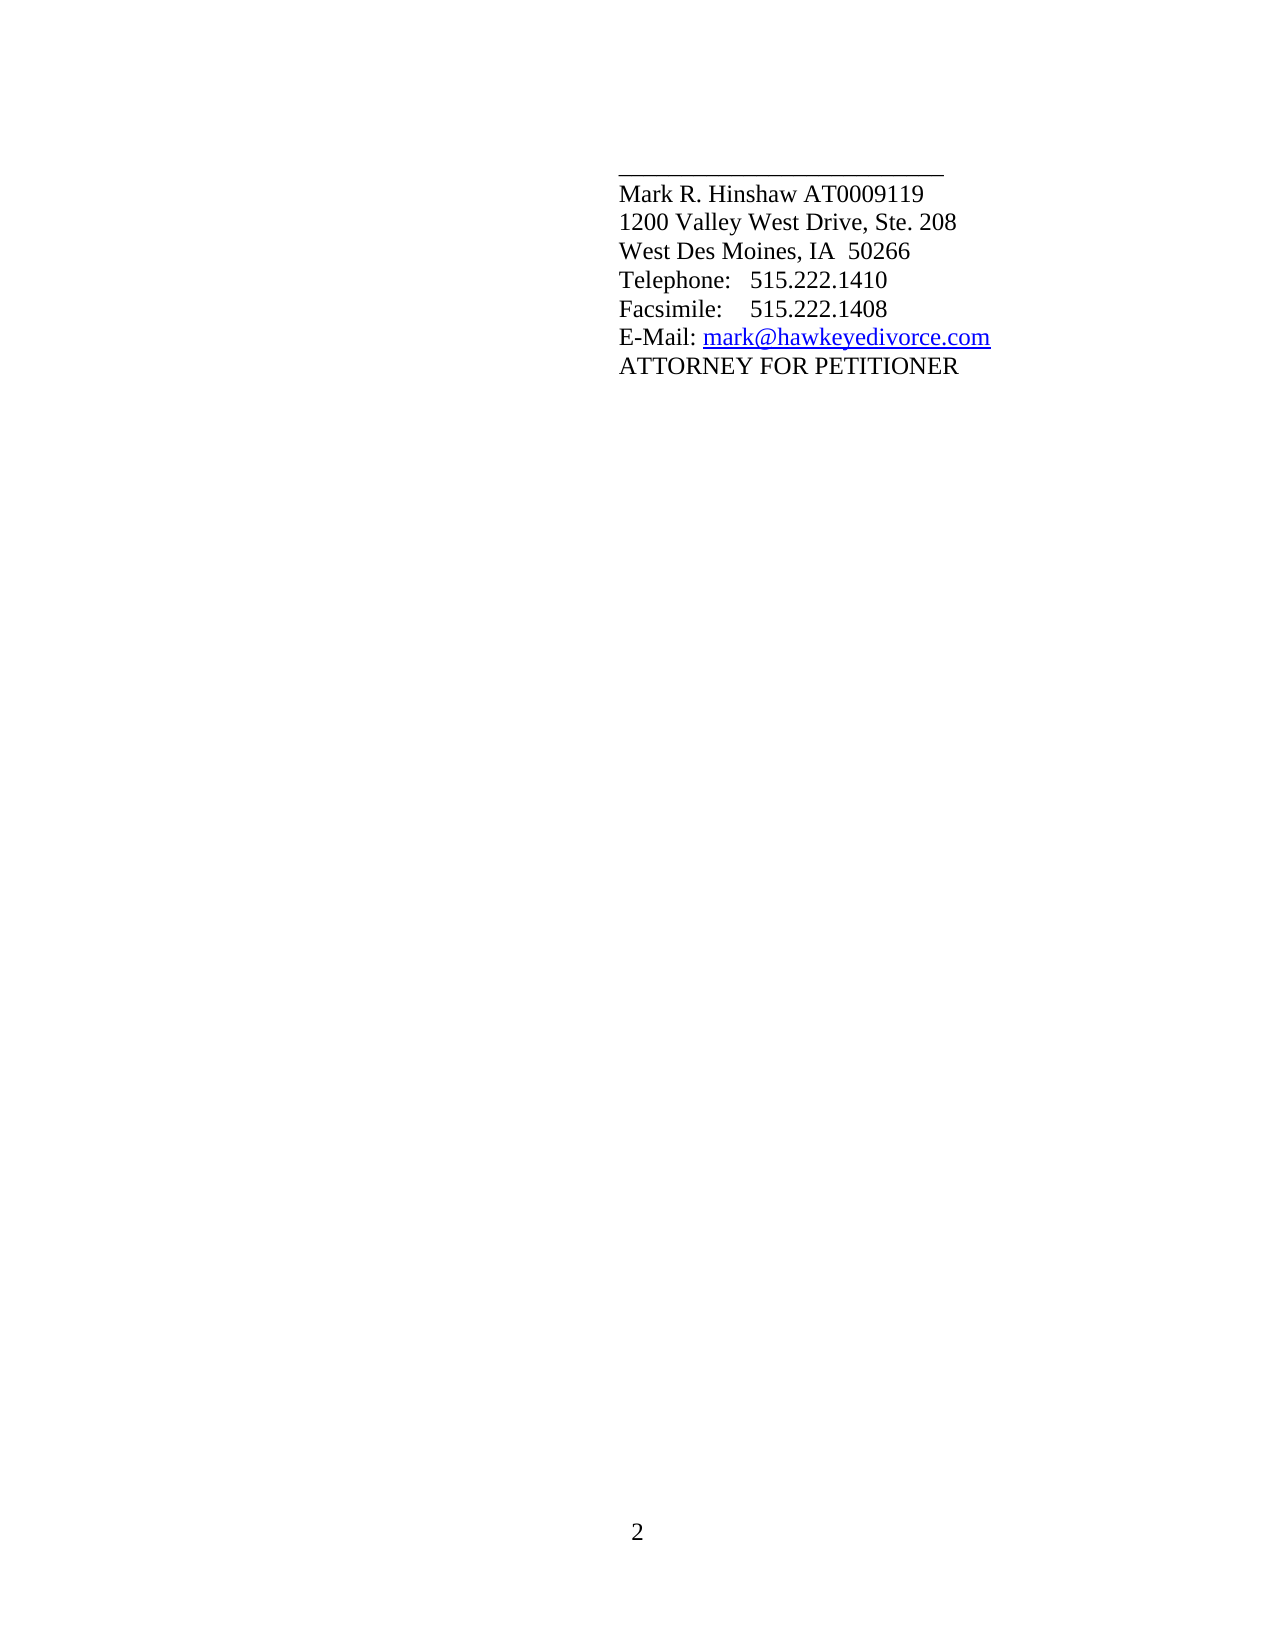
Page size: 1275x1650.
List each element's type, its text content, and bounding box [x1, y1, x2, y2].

text Facsimile: 515.222.1408 [619, 294, 1125, 322]
text Mark R. Hinshaw AT0009119 [619, 179, 1125, 207]
text Telephone: 515.222.1410 [619, 265, 1125, 294]
text West Des Moines, IA 50266 [619, 236, 1125, 265]
text ATTORNEY FOR PETITIONER [619, 351, 1125, 380]
text E-Mail: mark@hawkeyedivorce.com [619, 322, 1125, 351]
text 1200 Valley West Drive, Ste. 208 [619, 207, 1125, 236]
text __________________________ [619, 150, 1125, 179]
